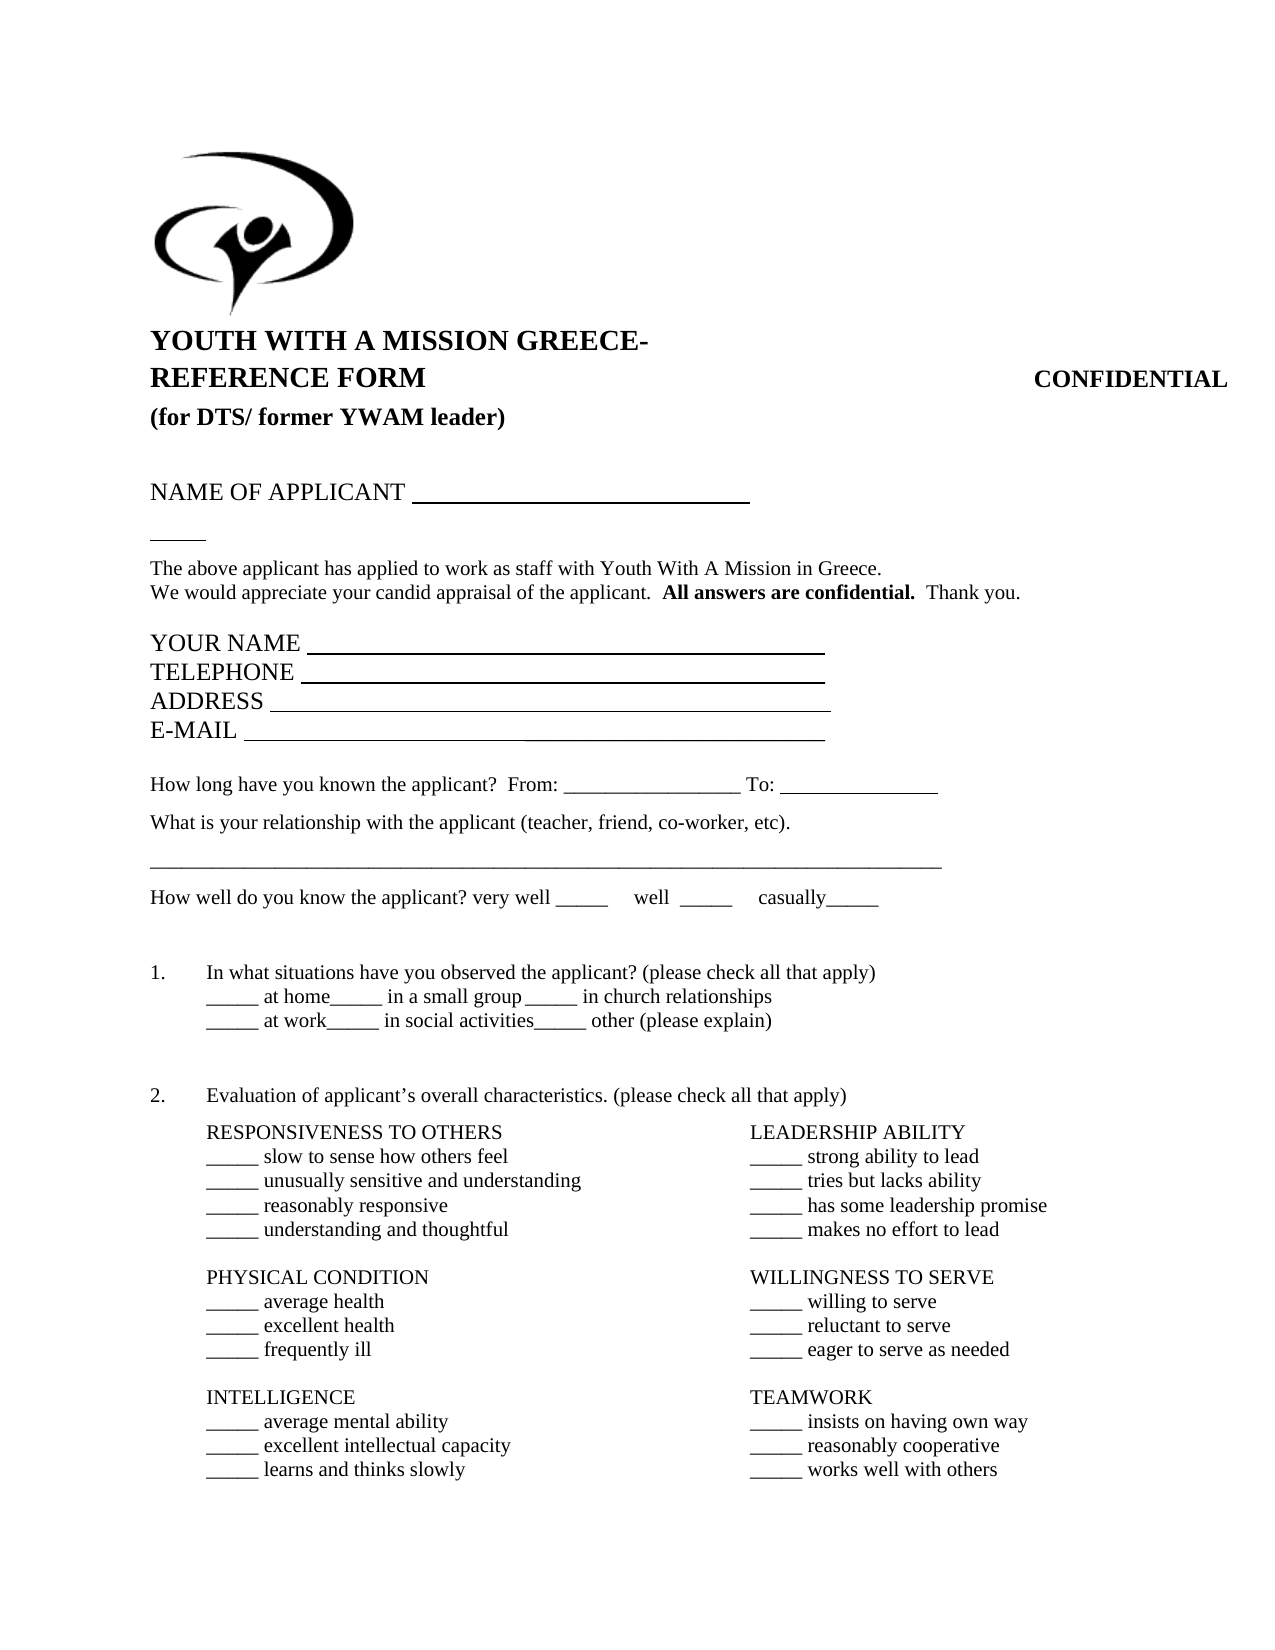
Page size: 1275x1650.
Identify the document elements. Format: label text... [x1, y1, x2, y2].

text _____ average mental ability _____ insists on having own way [150, 1409, 1125, 1433]
text _____ at work_____ in social activities_____ other (please explain) [150, 1008, 1125, 1032]
text We would appreciate your candid appraisal of the applicant. All answers are confidential. Thank you. [150, 580, 1125, 604]
text PHYSICAL CONDITION WILLINGNESS TO SERVE [150, 1265, 1125, 1289]
text What is your relationship with the applicant (teacher, friend, co-worker, etc). [150, 796, 1125, 834]
picture [150, 150, 357, 319]
text How long have you known the applicant? From: _________________ To: [150, 772, 1125, 796]
text ADDRESS [150, 686, 1125, 715]
text _____ average health _____ willing to serve [150, 1289, 1125, 1313]
text _____ frequently ill _____ eager to serve as needed [150, 1337, 1125, 1361]
text E-MAIL ________________________ [150, 715, 1125, 743]
text _____ slow to sense how others feel _____ strong ability to lead [150, 1144, 1125, 1168]
text ____________________________________________________________________________ [150, 834, 1125, 871]
text _____ reasonably responsive _____ has some leadership promise [150, 1192, 1125, 1217]
text _____ excellent intellectual capacity _____ reasonably cooperative [150, 1433, 1125, 1457]
text _____ excellent health _____ reluctant to serve [150, 1313, 1125, 1337]
text YOUR NAME [150, 628, 1125, 657]
text _____ unusually sensitive and understanding _____ tries but lacks ability [150, 1168, 1125, 1192]
text NAME OF APPLICANT [150, 469, 1125, 544]
text _____ learns and thinks slowly _____ works well with others [150, 1457, 1125, 1481]
text How well do you know the applicant? very well _____ well _____ casually_____ [150, 871, 1125, 909]
text _____ understanding and thoughtful _____ makes no effort to lead [150, 1217, 1125, 1241]
subtitle YOUTH WITH A MISSION GREECE- [150, 319, 1081, 356]
text RESPONSIVENESS TO OTHERS LEADERSHIP ABILITY [150, 1107, 1125, 1144]
text INTELLIGENCE TEAMWORK [150, 1385, 1125, 1409]
text TELEPHONE ________________________ [150, 657, 1125, 686]
text 2. Evaluation of applicant’s overall characteristics. (please check all that apply) [150, 1069, 1125, 1107]
text (for DTS/ former YWAM leader) [150, 394, 1081, 431]
text The above applicant has applied to work as staff with Youth With A Mission in Greece. [150, 556, 1125, 580]
text 1. In what situations have you observed the applicant? (please check all that apply) [150, 946, 1125, 984]
subtitle REFERENCE FORM CONFIDENTIAL [150, 356, 1081, 394]
text _____ at home_____ in a small group _____ in church relationships [150, 984, 1125, 1008]
